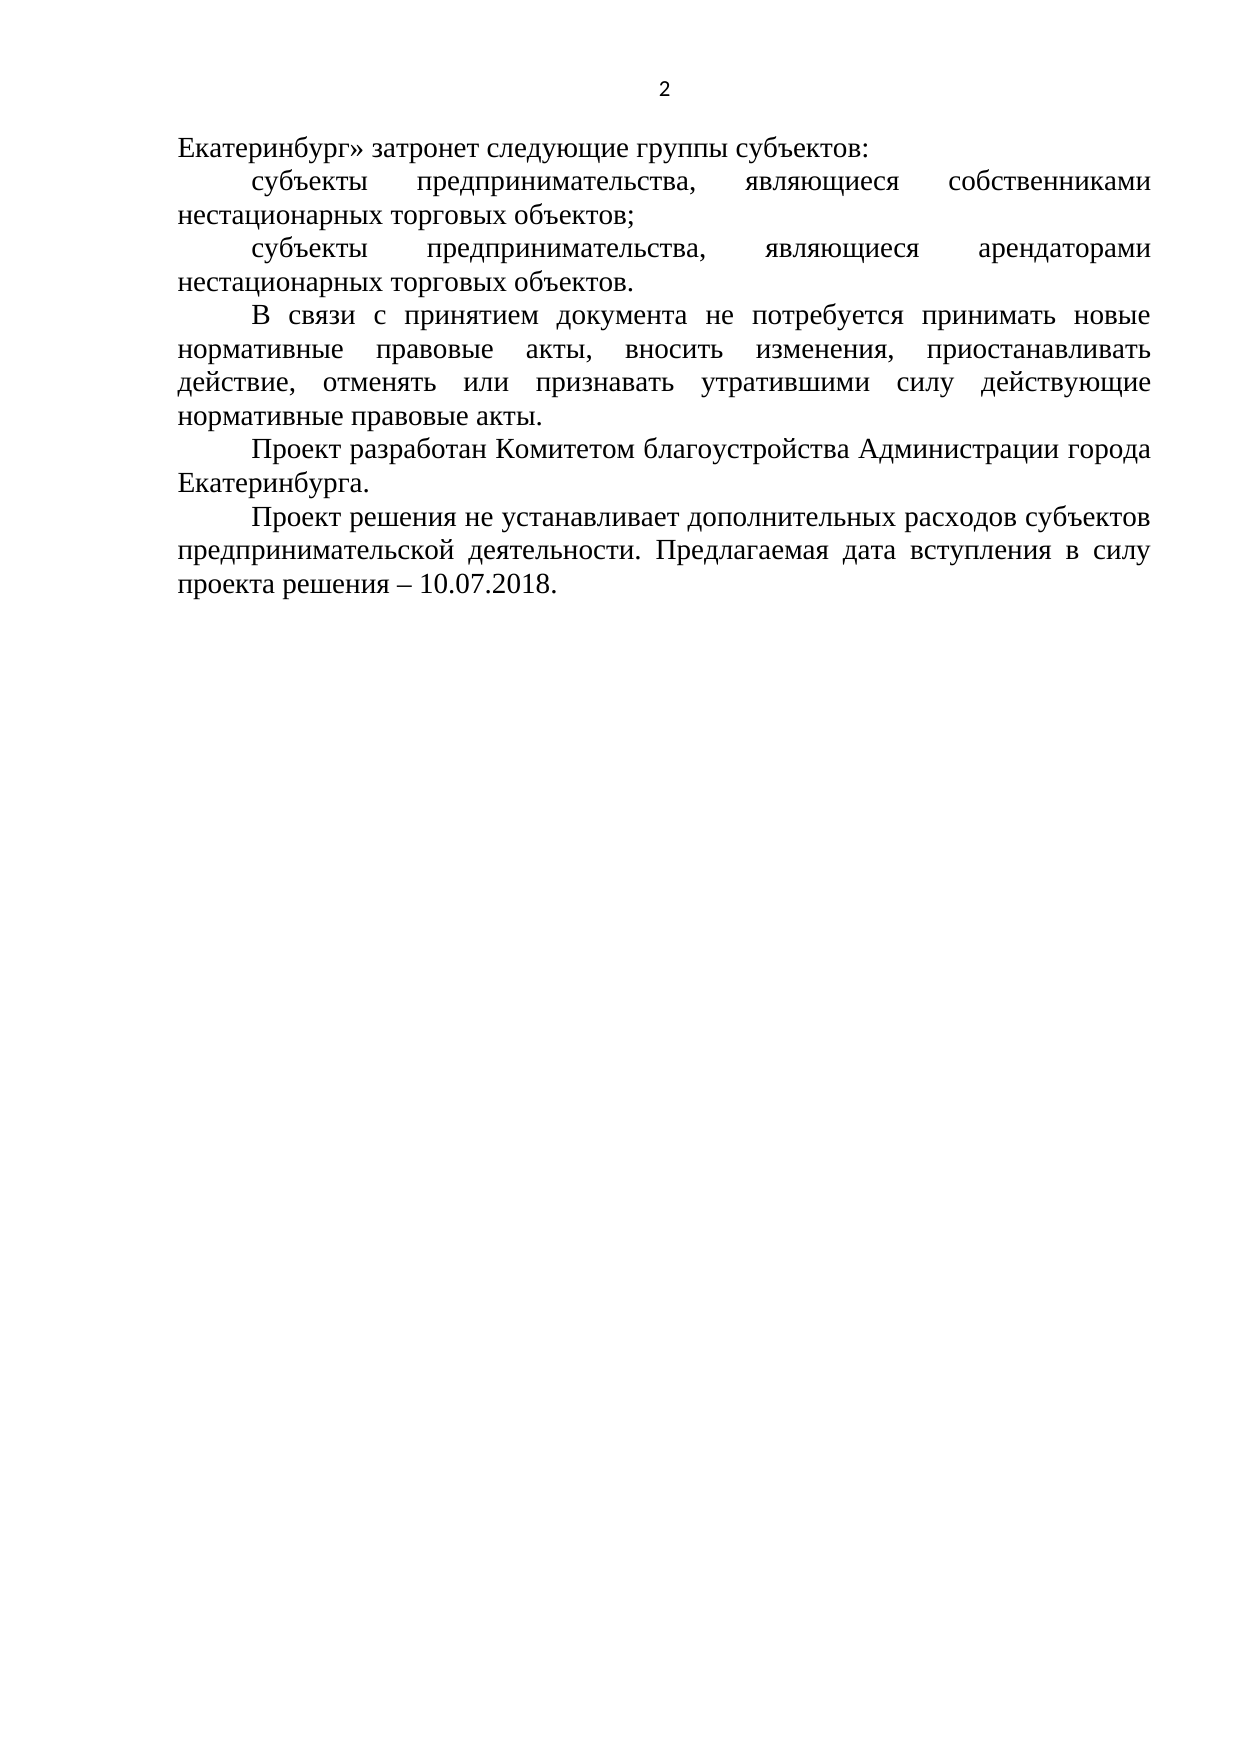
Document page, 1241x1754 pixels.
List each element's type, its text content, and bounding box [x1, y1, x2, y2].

text Проект решения не устанавливает дополнительных расходов субъектов предпринимательской деятельности. Предлагаемая дата вступления в силу проекта решения – 10.07.2018. [177, 499, 1152, 599]
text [177, 130, 1152, 163]
text субъекты предпринимательства, являющиеся собственниками нестационарных торговых объектов; [177, 163, 1152, 230]
text субъекты предпринимательства, являющиеся арендаторами нестационарных торговых объектов. [177, 230, 1152, 297]
text В связи с принятием документа не потребуется принимать новые нормативные правовые акты, вносить изменения, приостанавливать действие, отменять или признавать утратившими силу действующие нормативные правовые акты. [177, 297, 1152, 432]
text Проект разработан Комитетом благоустройства Администрации города Екатеринбурга. [177, 432, 1152, 499]
